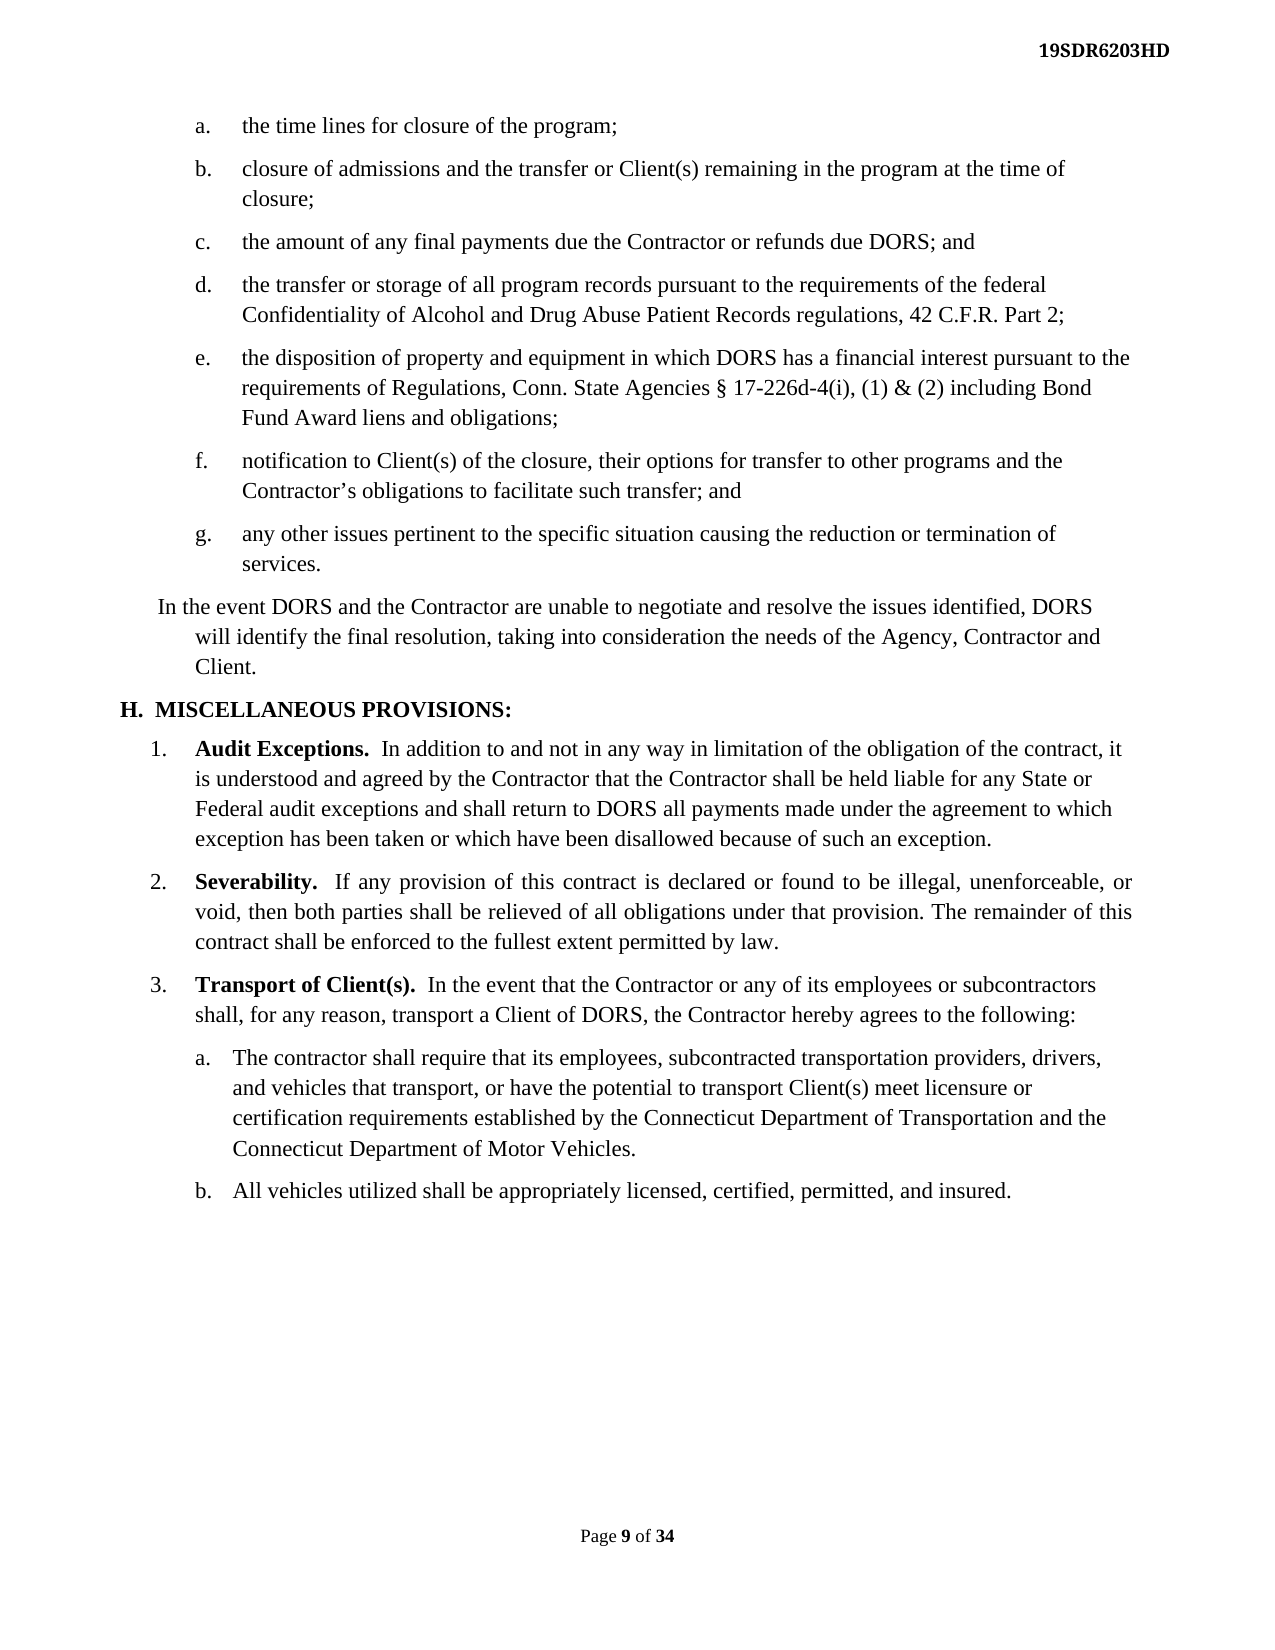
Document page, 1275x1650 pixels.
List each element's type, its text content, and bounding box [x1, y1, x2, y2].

list the disposition of property and equipment in which DORS has a financial interest pursuant to the requirements of Regulations, Conn. State Agencies § 17-226d-4(i), (1) & (2) including Bond Fund Award liens and obligations; [195, 344, 1134, 431]
list the time lines for closure of the program; [195, 112, 1134, 139]
text In the event DORS and the Contractor are unable to negotiate and resolve the issues identified, DORS will identify the final resolution, taking into consideration the needs of the Agency, Contractor and Client. [157, 593, 1134, 679]
list Audit Exceptions. In addition to and not in any way in limitation of the obligation of the contract, it is understood and agreed by the Contractor that the Contractor shall be held liable for any State or Federal audit exceptions and shall return to DORS all payments made under the agreement to which exception has been taken or which have been disallowed because of such an exception. [150, 735, 1134, 852]
list closure of admissions and the transfer or Client(s) remaining in the program at the time of closure; [195, 155, 1134, 212]
list the transfer or storage of all program records pursuant to the requirements of the federal Confidentiality of Alcohol and Drug Abuse Patient Records regulations, 42 C.F.R. Part 2; [195, 271, 1134, 327]
list notification to Client(s) of the closure, their options for transfer to other programs and the Contractor’s obligations to facilitate such transfer; and [195, 447, 1134, 503]
list The contractor shall require that its employees, subcontracted transportation providers, drivers, and vehicles that transport, or have the potential to transport Client(s) meet licensure or certification requirements established by the Connecticut Department of Transportation and the Connecticut Department of Motor Vehicles. [195, 1044, 1134, 1161]
list All vehicles utilized shall be appropriately licensed, certified, permitted, and insured. [195, 1177, 1209, 1204]
text H. MISCELLANEOUS PROVISIONS: [120, 696, 1134, 722]
list Severability. If any provision of this contract is declared or found to be illegal, unenforceable, or void, then both parties shall be relieved of all obligations under that provision. The remainder of this contract shall be enforced to the fullest extent permitted by law. [150, 868, 1134, 955]
list the amount of any final payments due the Contractor or refunds due DORS; and [195, 228, 1134, 254]
list any other issues pertinent to the specific situation causing the reduction or termination of services. [195, 520, 1134, 576]
list Transport of Client(s). In the event that the Contractor or any of its employees or subcontractors shall, for any reason, transport a Client of DORS, the Contractor hereby agrees to the following: [150, 971, 1134, 1028]
